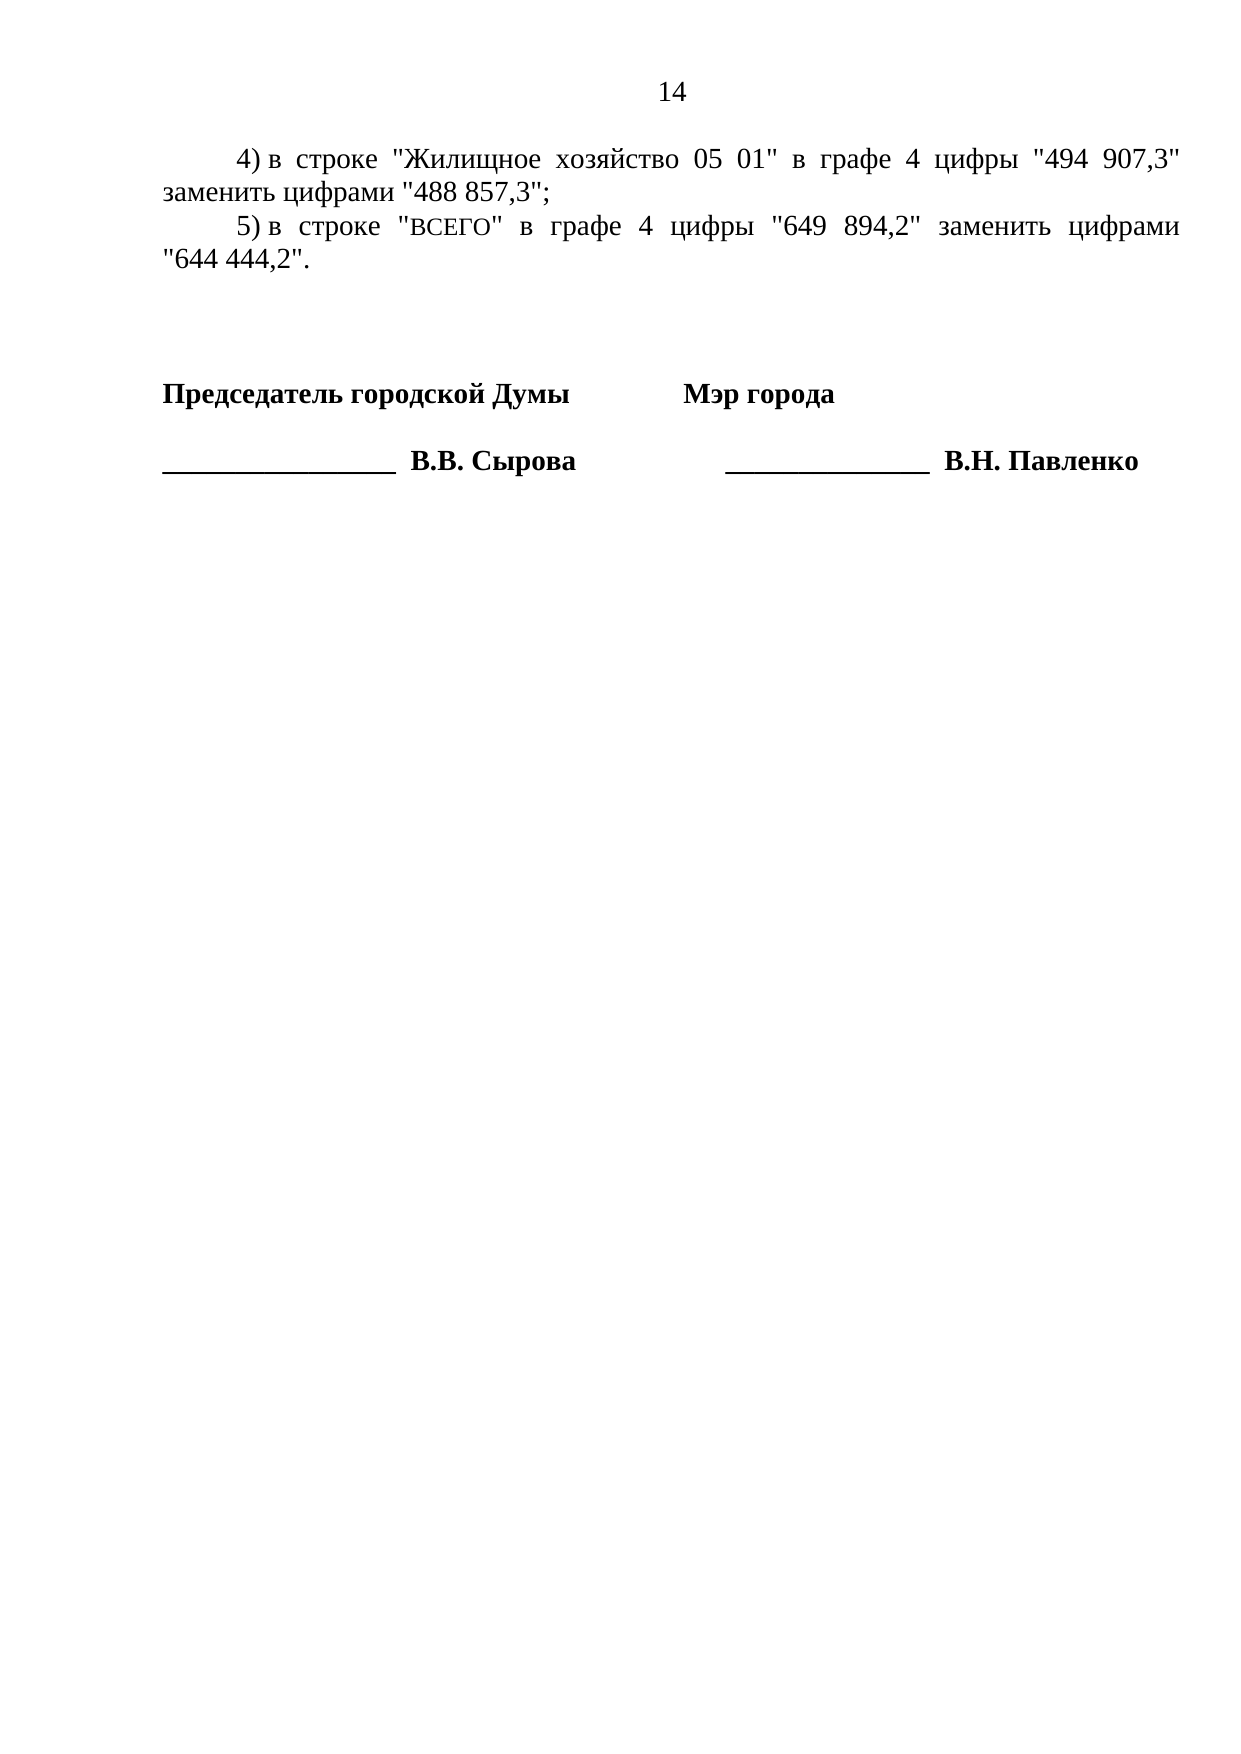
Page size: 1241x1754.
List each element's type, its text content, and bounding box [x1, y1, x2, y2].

list в строке "Жилищное хозяйство 05 01" в графе 4 цифры "494 907,3" заменить цифрами "488 857,3"; [162, 141, 1181, 208]
table_header Мэр города ______________ В.Н. Павленко [672, 342, 1192, 476]
list в строке "ВСЕГО" в графе 4 цифры "649 894,2" заменить цифрами "644 444,2". [162, 208, 1181, 275]
table_header Председатель городской Думы ________________ В.В. Сырова [151, 342, 672, 476]
